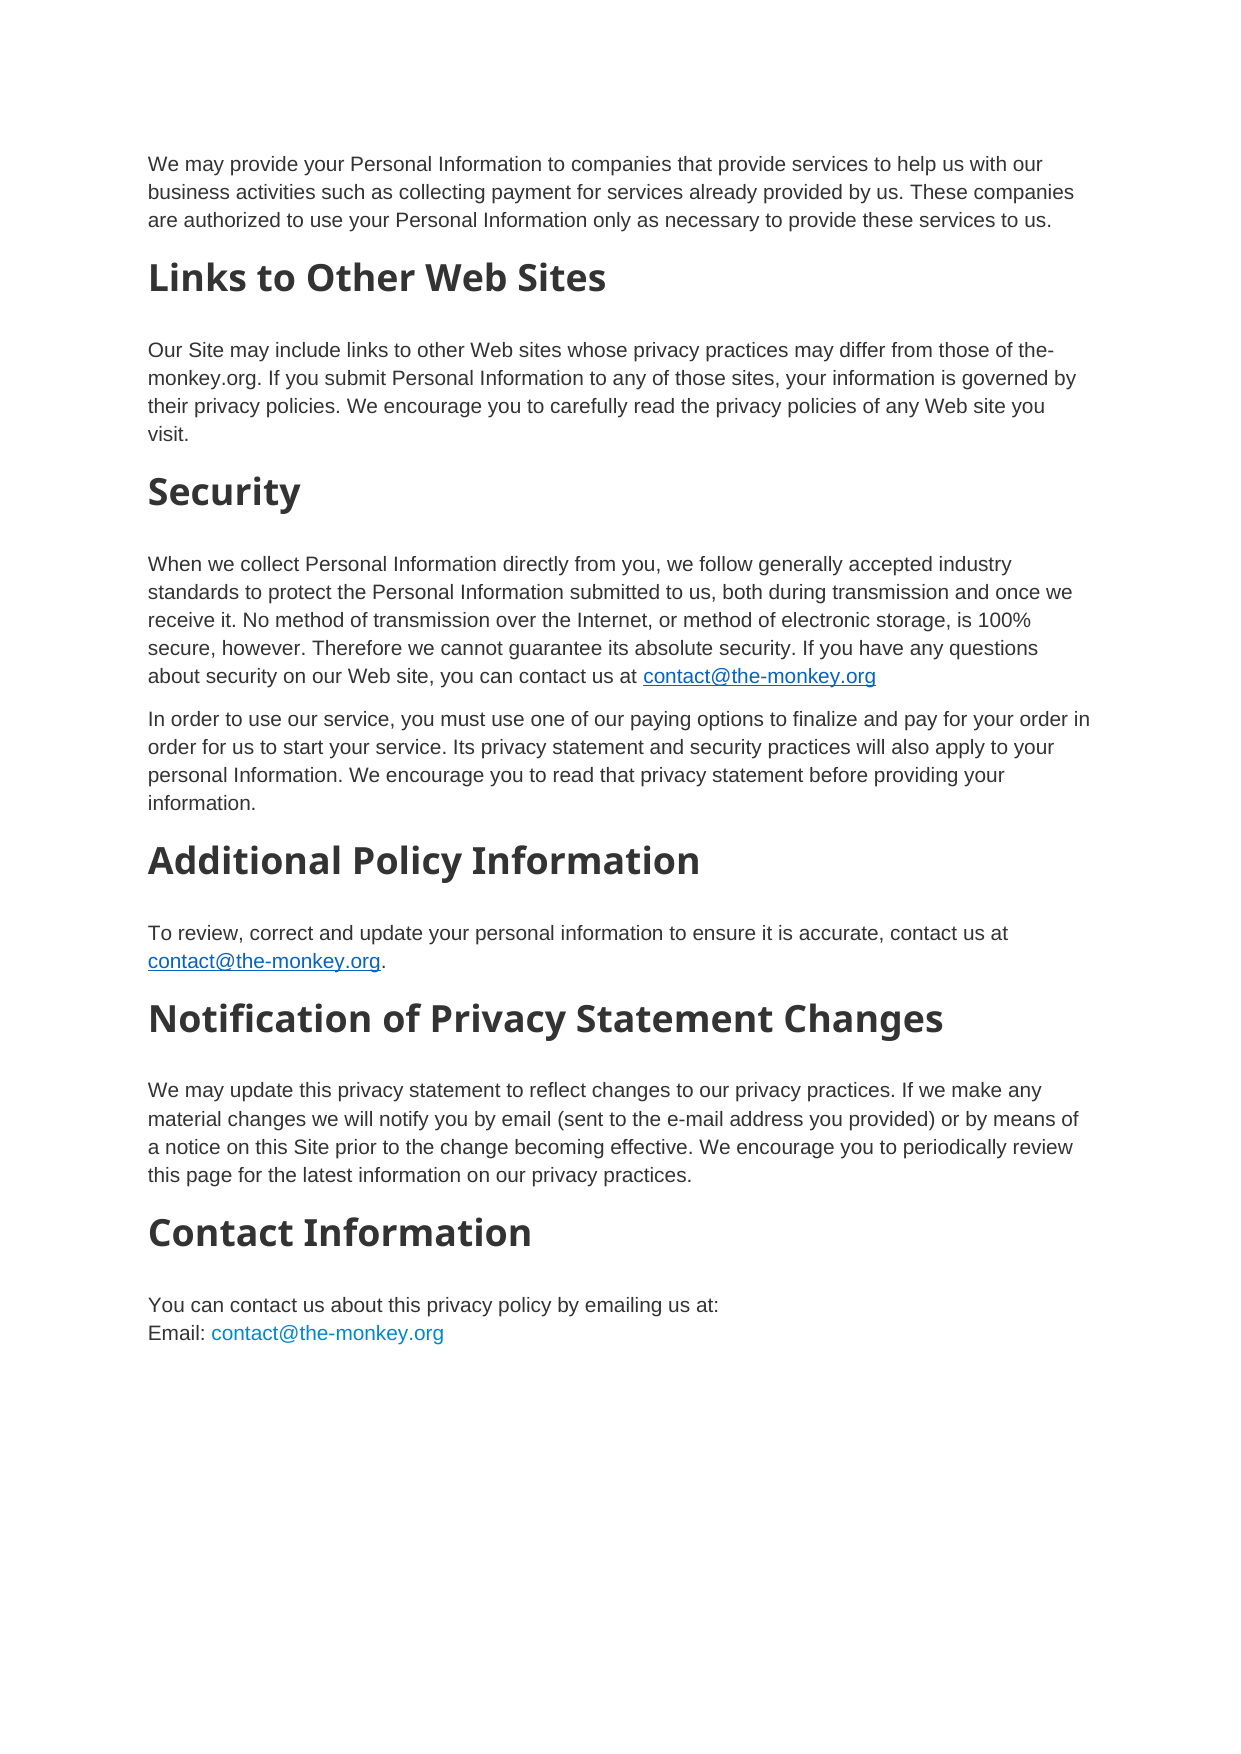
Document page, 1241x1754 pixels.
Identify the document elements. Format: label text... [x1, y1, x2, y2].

text Links to Other Web Sites [148, 246, 1093, 302]
text Additional Policy Information [148, 829, 1093, 885]
text Notification of Privacy Statement Changes [148, 987, 1093, 1043]
text Our Site may include links to other Web sites whose privacy practices may differ from those of the-monkey.org. If you submit Personal Information to any of those sites, your information is governed by their privacy policies. We encourage you to carefully read the privacy policies of any Web site you visit. [148, 333, 1093, 446]
text When we collect Personal Information directly from you, we follow generally accepted industry standards to protect the Personal Information submitted to us, both during transmission and once we receive it. No method of transmission over the Internet, or method of electronic storage, is 100% secure, however. Therefore we cannot guarantee its absolute security. If you have any questions about security on our Web site, you can contact us at contact@the-monkey.org [148, 548, 1093, 688]
text Security [148, 460, 1093, 516]
text We may provide your Personal Information to companies that provide services to help us with our business activities such as collecting payment for services already provided by us. These companies are authorized to use your Personal Information only as necessary to provide these services to us. [148, 148, 1093, 232]
text We may update this privacy statement to reflect changes to our privacy practices. If we make any material changes we will notify you by email (sent to the e-mail address you provided) or by means of a notice on this Site prior to the change becoming effective. We encourage you to periodically review this page for the latest information on our privacy practices. [148, 1074, 1093, 1187]
text Contact Information [148, 1201, 1093, 1257]
text To review, correct and update your personal information to ensure it is accurate, contact us at contact@the-monkey.org. [148, 916, 1093, 973]
text You can contact us about this privacy policy by emailing us at: Email: contact@the-monkey.org [148, 1288, 1093, 1344]
text In order to use our service, you must use one of our paying options to finalize and pay for your order in order for us to start your service. Its privacy statement and security practices will also apply to your personal Information. We encourage you to read that privacy statement before providing your information. [148, 702, 1093, 815]
